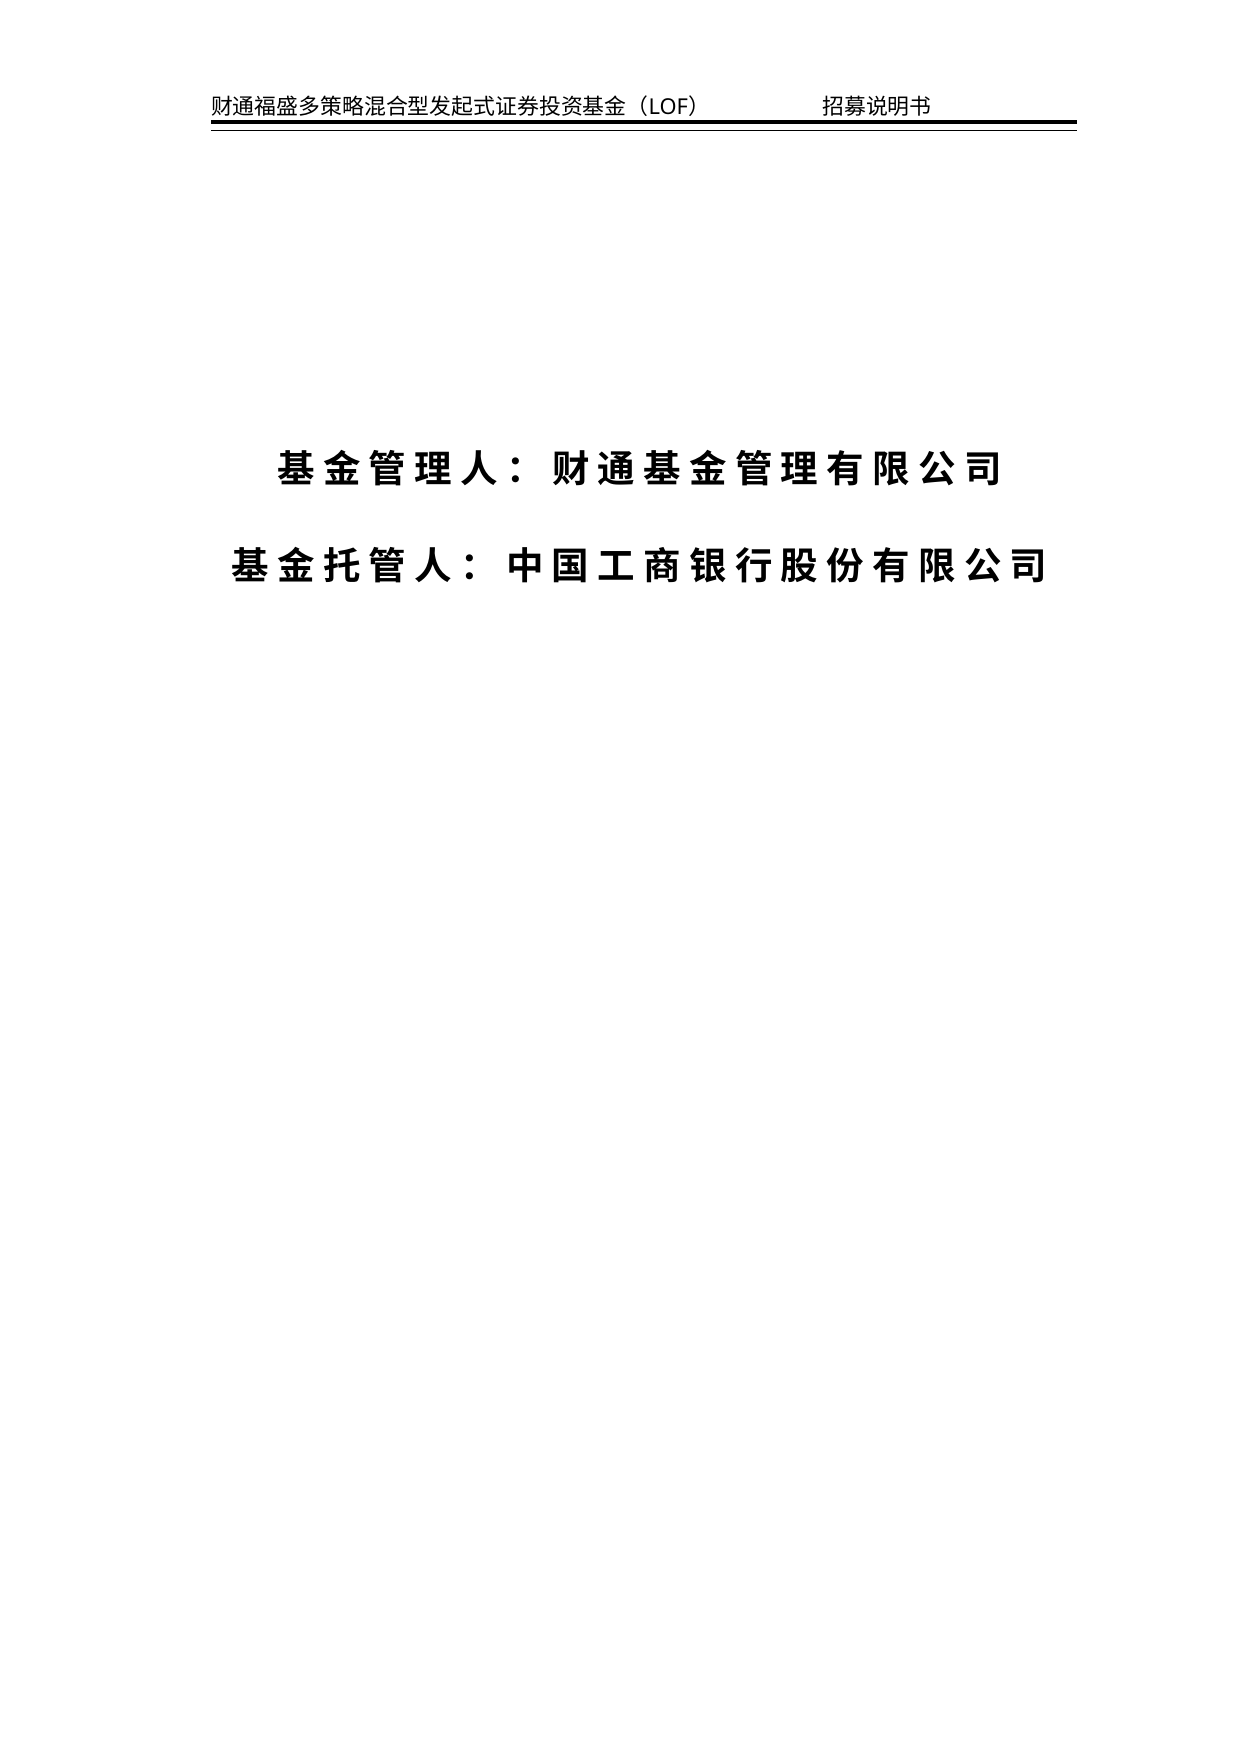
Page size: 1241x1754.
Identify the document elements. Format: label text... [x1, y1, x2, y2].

text 基金管理人：财通基金管理有限公司 [220, 432, 1068, 501]
text 基金托管人：中国工商银行股份有限公司 [220, 528, 1068, 597]
